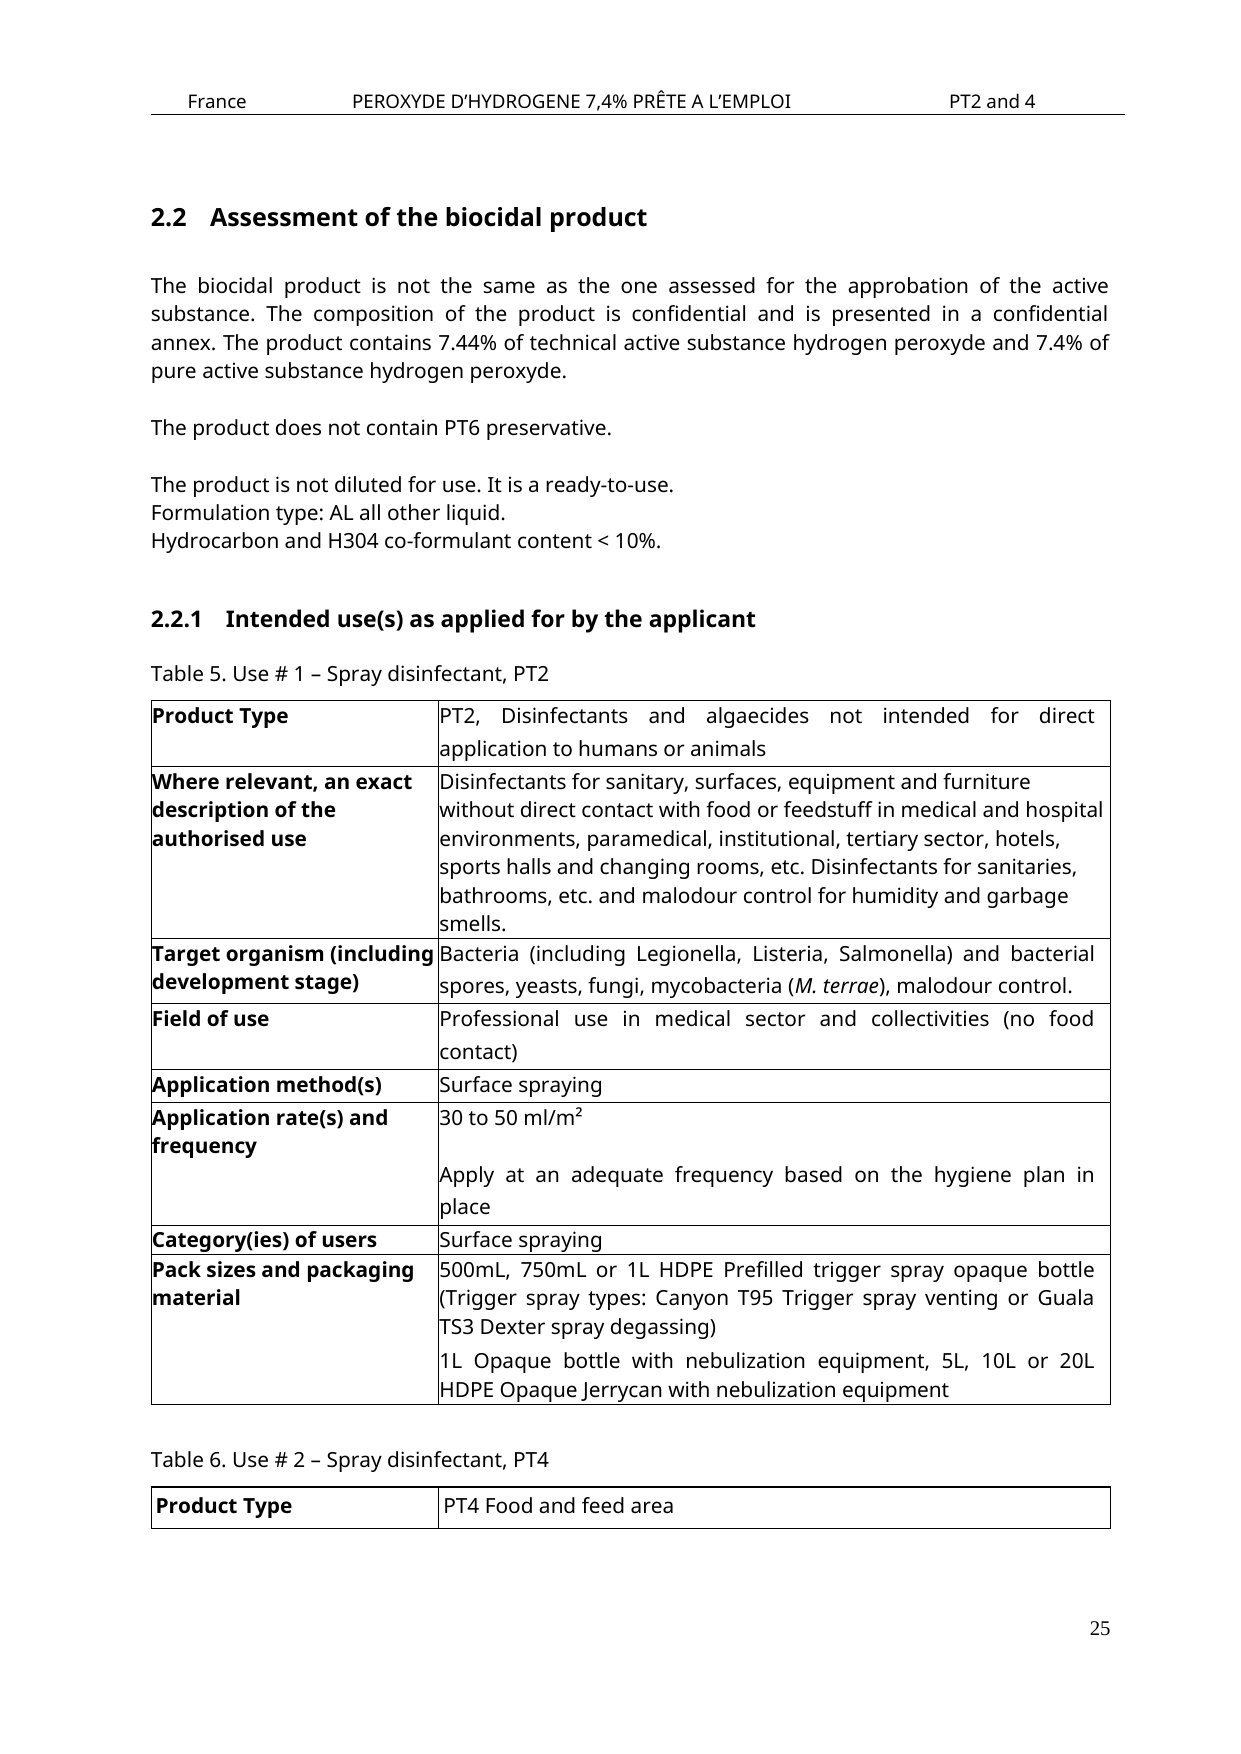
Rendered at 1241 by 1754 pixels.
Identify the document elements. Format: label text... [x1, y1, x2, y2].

table_cell Application method(s) [152, 1070, 438, 1102]
table_cell 30 to 50 ml/m² Apply at an adequate frequency based on the hygiene plan in place [439, 1103, 1110, 1224]
text Table 5. Use # 1 – Spray disinfectant, PT2 [151, 659, 1110, 688]
subtitle Assessment of the biocidal product [151, 200, 1110, 234]
table_cell Field of use [152, 1004, 438, 1069]
table_cell Category(ies) of users [152, 1226, 438, 1254]
table_header Product Type [152, 701, 438, 766]
table_cell Application rate(s) and frequency [152, 1103, 438, 1224]
table_cell Target organism (including development stage) [152, 939, 438, 1003]
table_cell Surface spraying [439, 1070, 1110, 1102]
table_cell Pack sizes and packaging material [152, 1255, 438, 1403]
text The product does not contain PT6 preservative. [151, 413, 1110, 441]
text Formulation type: AL all other liquid. [151, 498, 1110, 527]
table_header PT4 Food and feed area [439, 1488, 1110, 1528]
subtitle Intended use(s) as applied for by the applicant [151, 603, 1110, 634]
table_cell 500mL, 750mL or 1L HDPE Prefilled trigger spray opaque bottle (Trigger spray types: Canyon T95 Trigger spray venting or Guala TS3 Dexter spray degassing) 1L Opaque bottle with nebulization equipment, 5L, 10L or 20L HDPE Opaque Jerrycan with nebulization equipment [439, 1255, 1110, 1403]
table_cell Surface spraying [439, 1226, 1110, 1254]
table_cell Bacteria (including Legionella, Listeria, Salmonella) and bacterial spores, yeasts, fungi, mycobacteria (M. terrae), malodour control. [439, 939, 1110, 1003]
text Table 6. Use # 2 – Spray disinfectant, PT4 [151, 1445, 1110, 1474]
table_cell Where relevant, an exact description of the authorised use [152, 767, 438, 938]
text The biocidal product is not the same as the one assessed for the approbation of the active substance. The composition of the product is confidential and is presented in a confidential annex. The product contains 7.44% of technical active substance hydrogen peroxyde and 7.4% of pure active substance hydrogen peroxyde. [151, 271, 1110, 384]
text The product is not diluted for use. It is a ready-to-use. [151, 470, 1110, 498]
table_header PT2, Disinfectants and algaecides not intended for direct application to humans or animals [439, 701, 1110, 766]
text Hydrocarbon and H304 co-formulant content < 10%. [151, 527, 1110, 555]
table_cell Disinfectants for sanitary, surfaces, equipment and furniture without direct contact with food or feedstuff in medical and hospital environments, paramedical, institutional, tertiary sector, hotels, sports halls and changing rooms, etc. Disinfectants for sanitaries, bathrooms, etc. and malodour control for humidity and garbage smells. [439, 767, 1110, 938]
table_header Product Type [152, 1488, 438, 1528]
table_cell Professional use in medical sector and collectivities (no food contact) [439, 1004, 1110, 1069]
